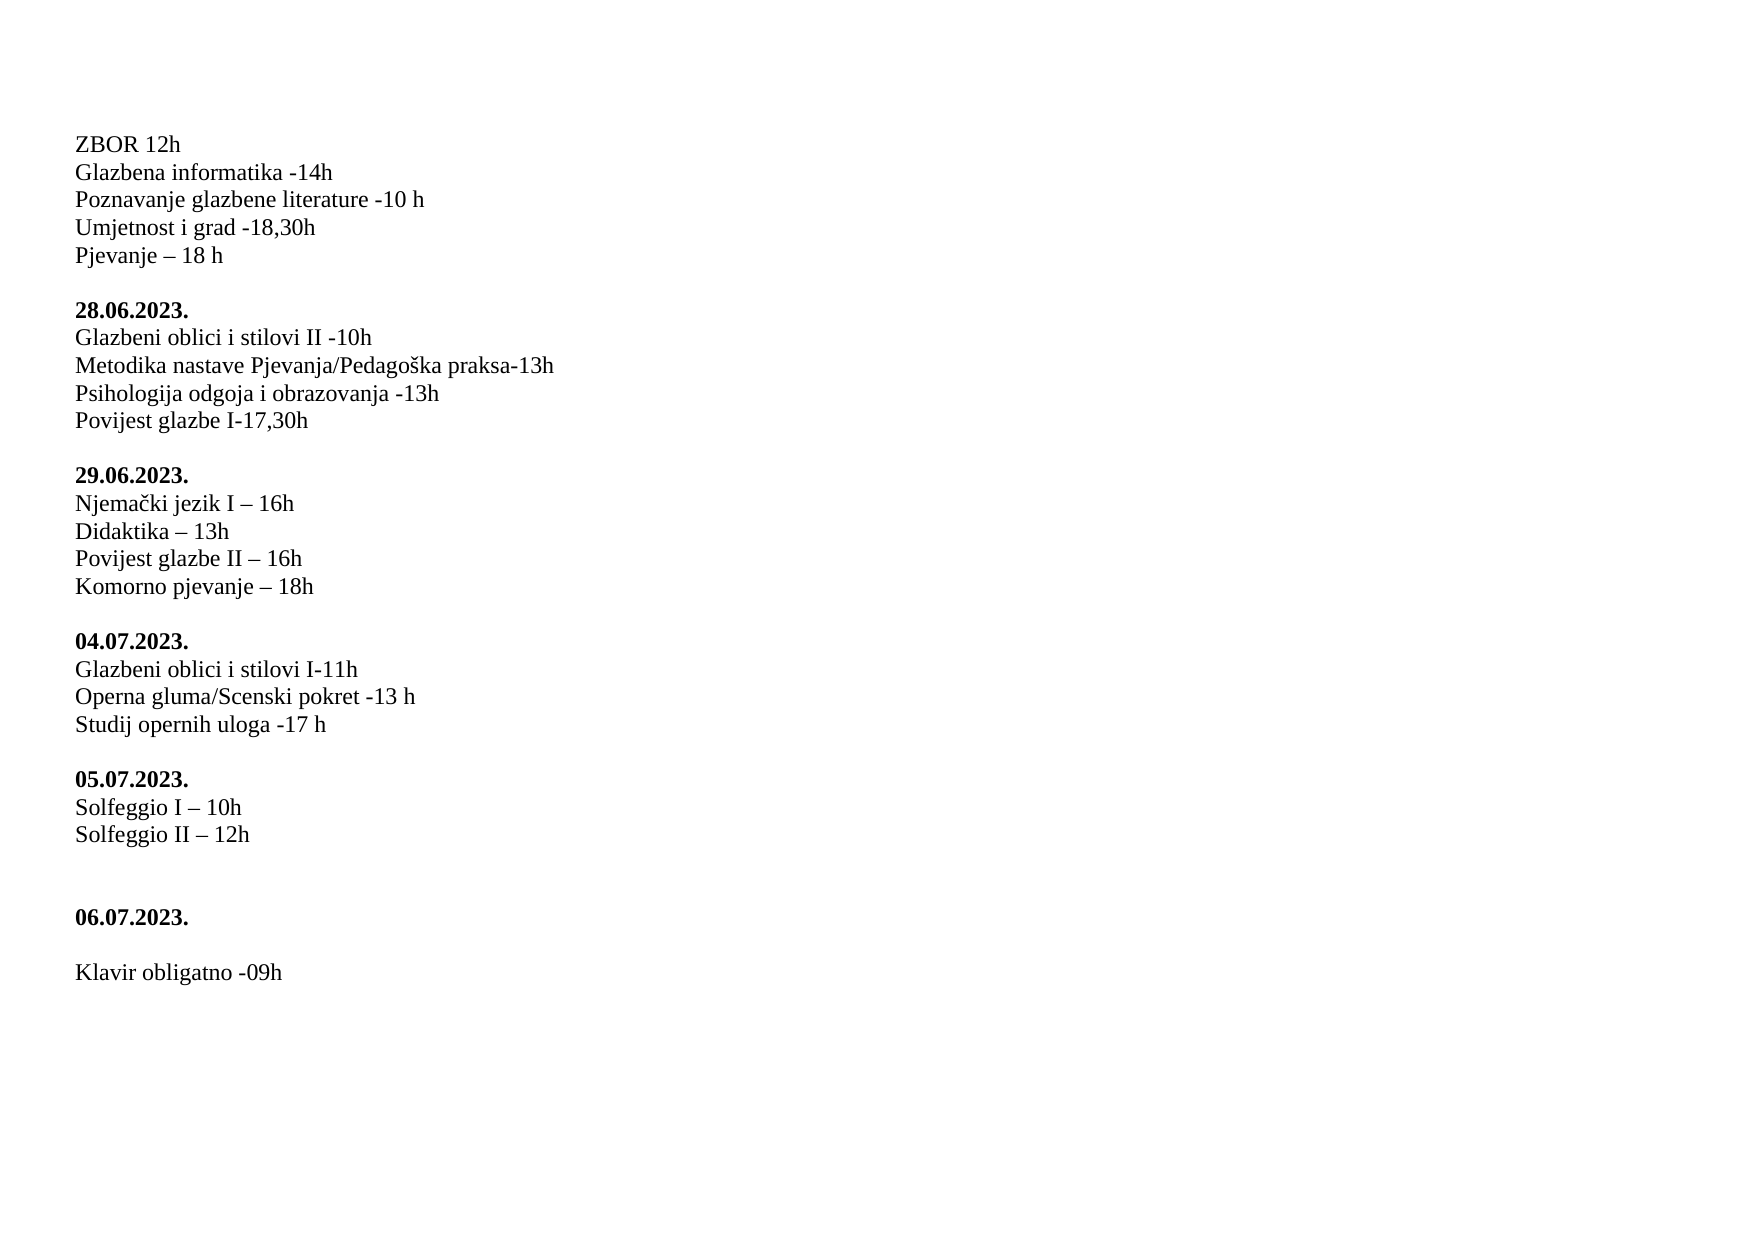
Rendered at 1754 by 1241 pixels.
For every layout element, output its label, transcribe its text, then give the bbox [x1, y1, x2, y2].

text 06.07.2023. [75, 903, 1679, 931]
text ZBOR 12h [75, 130, 1679, 158]
text Pjevanje – 18 h [75, 241, 1679, 268]
text Njemački jezik I – 16h [75, 489, 1679, 517]
text Povijest glazbe I-17,30h [75, 406, 1679, 434]
text Poznavanje glazbene literature -10 h [75, 185, 1679, 213]
text Didaktika – 13h [75, 517, 1679, 544]
text Umjetnost i grad -18,30h [75, 213, 1679, 241]
text 05.07.2023. [75, 765, 1679, 793]
text Povijest glazbe II – 16h [75, 544, 1679, 572]
text Studij opernih uloga -17 h [75, 710, 1679, 737]
text 28.06.2023. [75, 296, 1679, 323]
text Solfeggio II – 12h [75, 820, 1679, 848]
text 29.06.2023. [75, 461, 1679, 489]
text Psihologija odgoja i obrazovanja -13h [75, 379, 1679, 406]
text Operna gluma/Scenski pokret -13 h [75, 682, 1679, 710]
text Glazbena informatika -14h [75, 158, 1679, 185]
text Glazbeni oblici i stilovi II -10h [75, 323, 1679, 351]
text Metodika nastave Pjevanja/Pedagoška praksa-13h [75, 351, 1679, 379]
text Solfeggio I – 10h [75, 793, 1679, 820]
text Klavir obligatno -09h [75, 958, 1679, 986]
text Glazbeni oblici i stilovi I-11h [75, 655, 1679, 682]
text Komorno pjevanje – 18h [75, 572, 1679, 599]
text 04.07.2023. [75, 627, 1679, 655]
